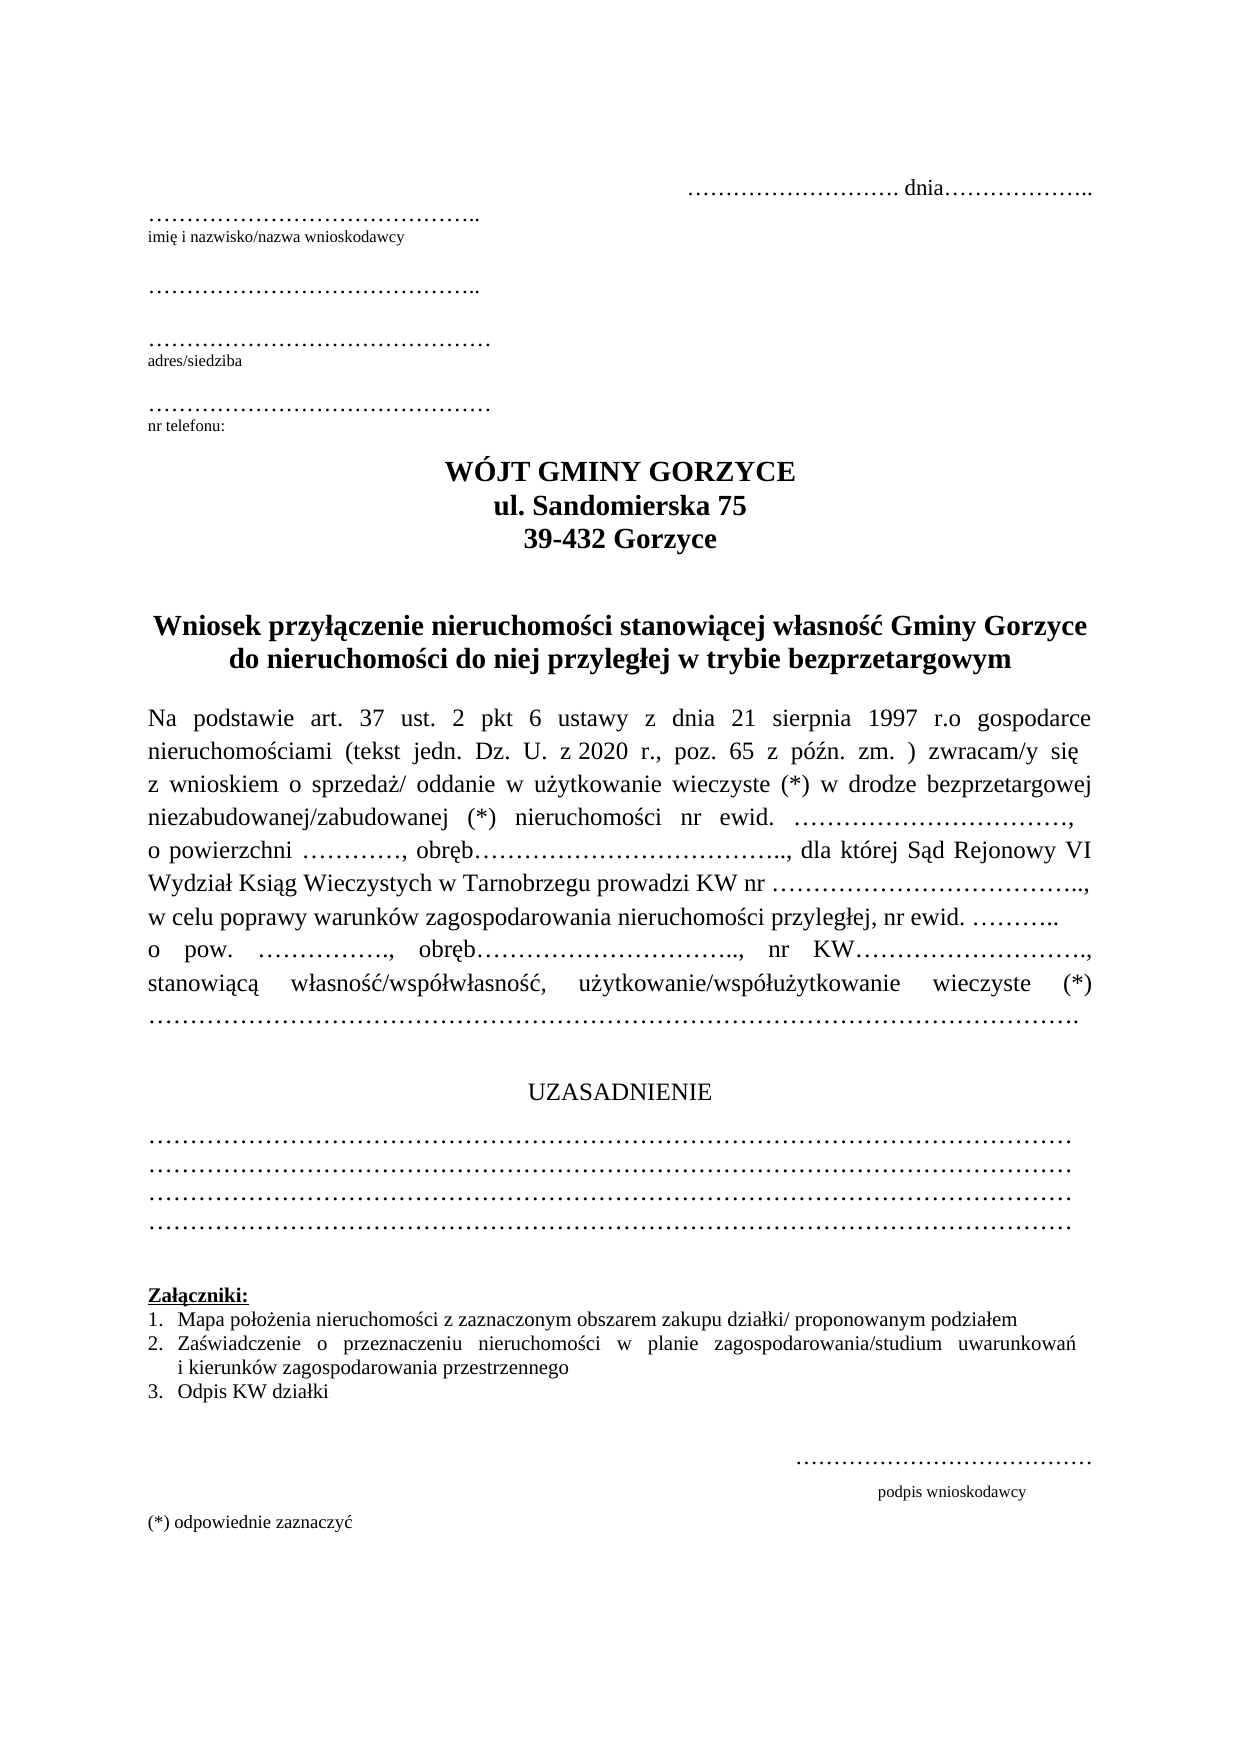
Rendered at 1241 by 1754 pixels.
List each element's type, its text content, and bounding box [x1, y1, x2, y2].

text Załączniki: [148, 1283, 1093, 1307]
text …………………………………….. [148, 200, 1093, 227]
text Na podstawie art. 37 ust. 2 pkt 6 ustawy z dnia 21 sierpnia 1997 r.o gospodarce nieruchomościami (tekst jedn. Dz. U. z 2020 r., poz. 65 z późn. zm. ) zwracam/y się z wnioskiem o sprzedaż/ oddanie w użytkowanie wieczyste (*) w drodze bezprzetargowej niezabudowanej/zabudowanej (*) nieruchomości nr ewid. ……………………………, o powierzchni …………, obręb……………………………….., dla której Sąd Rejonowy VI Wydział Ksiąg Wieczystych w Tarnobrzegu prowadzi KW nr ……………………………….., [148, 703, 1093, 897]
text ………………………………… [148, 1443, 1093, 1469]
text ………………………………………………………………………………………………………………………………………………………………………………………………………………………………………………………………………………………………………………………………………………………………………………………………………… [148, 1120, 1093, 1235]
list Zaświadczenie o przeznaczeniu nieruchomości w planie zagospodarowania/studium uwarunkowań i kierunków zagospodarowania przestrzennego [148, 1331, 1093, 1379]
text UZASADNIENIE [148, 1077, 1093, 1106]
text …………………………………….. [148, 272, 1093, 298]
text nr telefonu: [148, 416, 1093, 435]
list Mapa położenia nieruchomości z zaznaczonym obszarem zakupu działki/ proponowanym podziałem [148, 1307, 1093, 1331]
text (*) odpowiednie zaznaczyć [148, 1511, 1093, 1533]
text w celu poprawy warunków zagospodarowania nieruchomości przyległej, nr ewid. ……….. [148, 902, 1093, 930]
text ……………………………………… [148, 389, 1093, 416]
text ………………………. dnia……………….. [148, 174, 1093, 200]
text 39-432 Gorzyce [148, 521, 1093, 555]
text ul. Sandomierska 75 [148, 488, 1093, 521]
text o pow. ……………., obręb………………………….., nr KW………………………., stanowiącą własność/współwłasność, użytkowanie/współużytkowanie wieczyste (*) …………………………………………………………………………………………………. [148, 934, 1093, 1029]
text Wniosek przyłączenie nieruchomości stanowiącej własność Gminy Gorzyce do nieruchomości do niej przyległej w trybie bezprzetargowym [148, 608, 1093, 675]
text ……………………………………… [148, 325, 1093, 351]
list Odpis KW działki [148, 1379, 1093, 1403]
text adres/siedziba [148, 351, 1093, 370]
text WÓJT GMINY GORZYCE [148, 454, 1093, 488]
text imię i nazwisko/nazwa wnioskodawcy [148, 227, 1093, 246]
text podpis wnioskodawcy [738, 1482, 1093, 1501]
